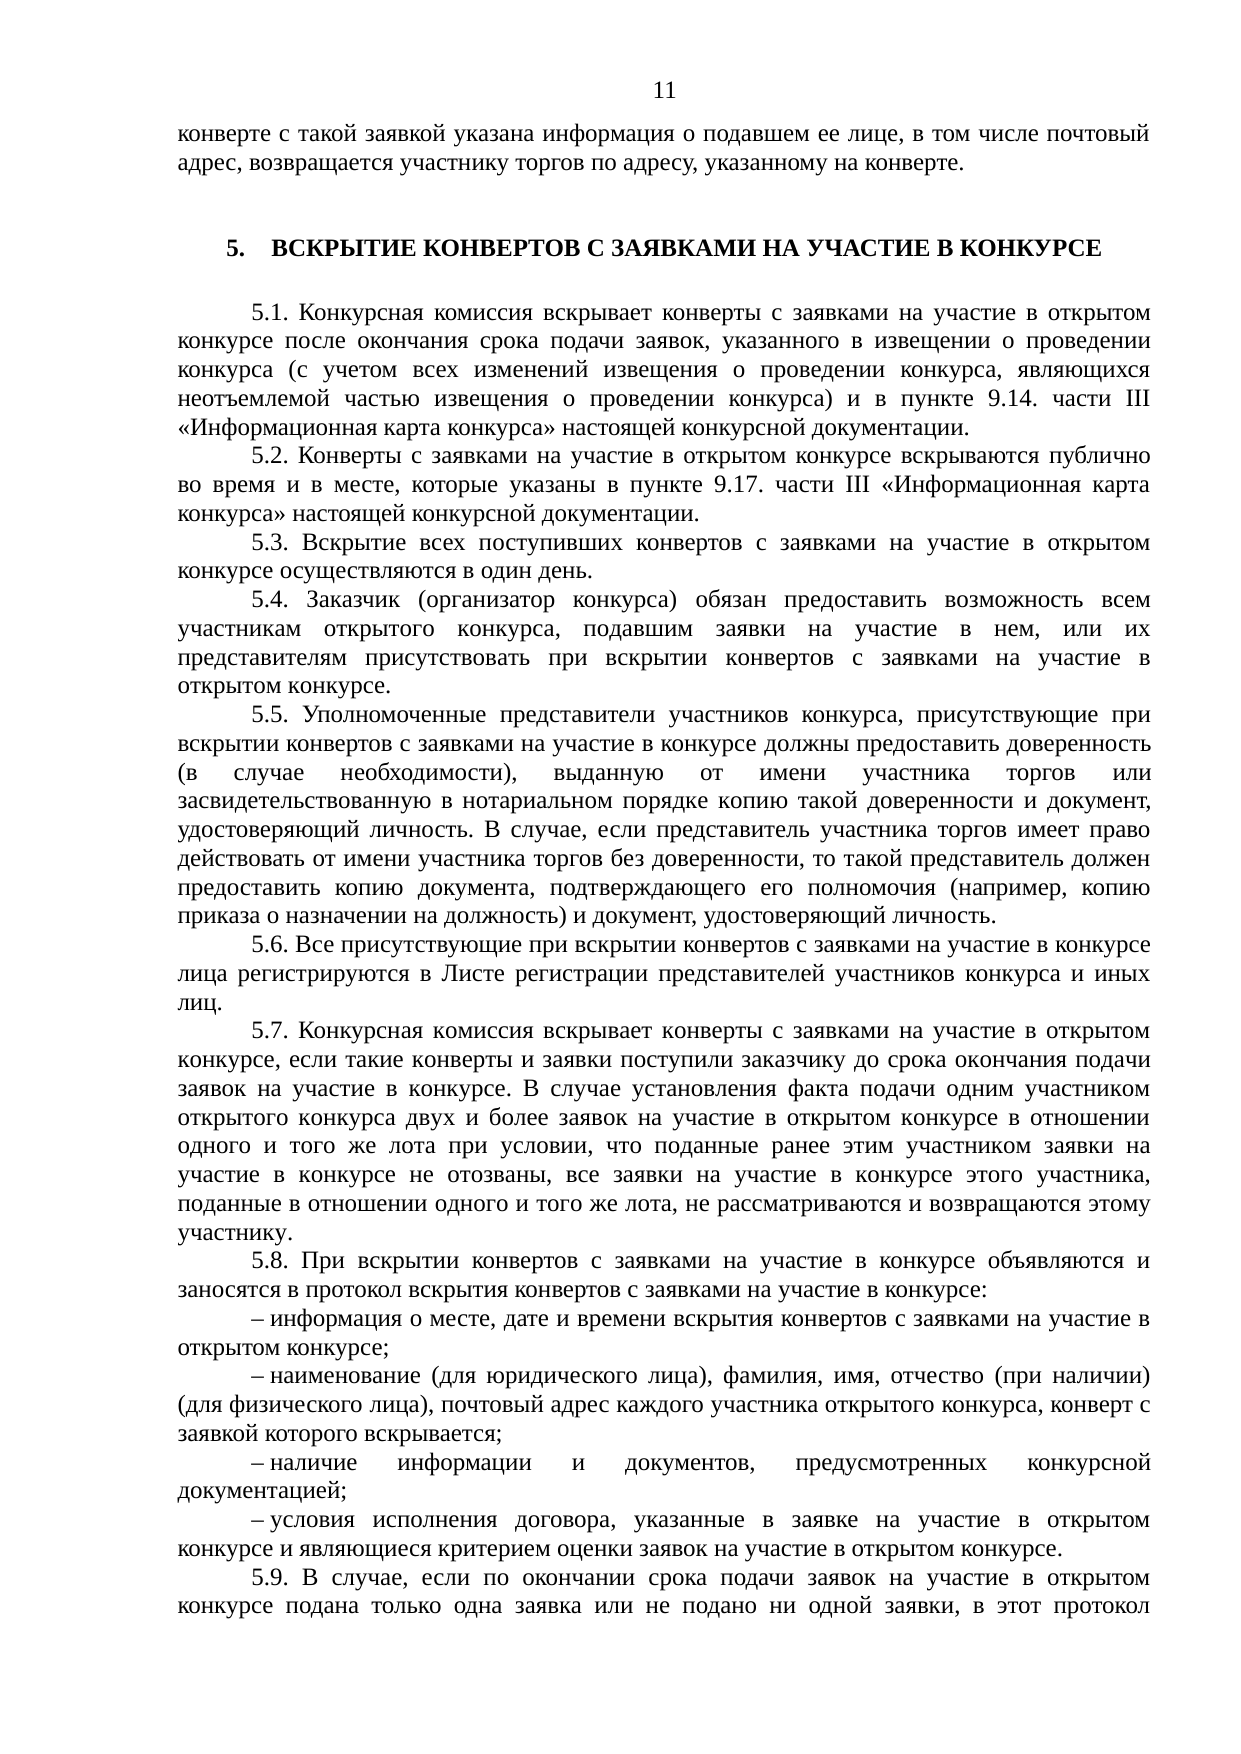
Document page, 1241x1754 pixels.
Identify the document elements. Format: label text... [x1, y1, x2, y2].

text 5.7. Конкурсная комиссия вскрывает конверты с заявками на участие в открытом конкурсе, если такие конверты и заявки поступили заказчику до срока окончания подачи заявок на участие в конкурсе. В случае установления факта подачи одним участником открытого конкурса двух и более заявок на участие в открытом конкурсе в отношении одного и того же лота при условии, что поданные ранее этим участником заявки на участие в конкурсе не отозваны, все заявки на участие в конкурсе этого участника, поданные в отношении одного и того же лота, не рассматриваются и возвращаются этому участнику. [177, 1016, 1152, 1246]
subtitle ВСКРЫТИЕ КОНВЕРТОВ С ЗАЯВКАМИ НА УЧАСТИЕ В КОНКУРСЕ [177, 233, 1152, 262]
text – наименование (для юридического лица), фамилия, имя, отчество (при наличии) (для физического лица), почтовый адрес каждого участника открытого конкурса, конверт с заявкой которого вскрывается; [177, 1361, 1152, 1447]
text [177, 1562, 1152, 1619]
text 5.4. Заказчик (организатор конкурса) обязан предоставить возможность всем участникам открытого конкурса, подавшим заявки на участие в нем, или их представителям присутствовать при вскрытии конвертов с заявками на участие в открытом конкурсе. [177, 584, 1152, 699]
text 5.6. Все присутствующие при вскрытии конвертов с заявками на участие в конкурсе лица регистрируются в Листе регистрации представителей участников конкурса и иных лиц. [177, 929, 1152, 1016]
text 5.8. При вскрытии конвертов с заявками на участие в конкурсе объявляются и заносятся в протокол вскрытия конвертов с заявками на участие в конкурсе: [177, 1246, 1152, 1303]
text – условия исполнения договора, указанные в заявке на участие в открытом конкурсе и являющиеся критерием оценки заявок на участие в открытом конкурсе. [177, 1504, 1152, 1562]
text 5.3. Вскрытие всех поступивших конвертов с заявками на участие в открытом конкурсе осуществляются в один день. [177, 527, 1152, 584]
text 5.5. Уполномоченные представители участников конкурса, присутствующие при вскрытии конвертов с заявками на участие в конкурсе должны предоставить доверенность (в случае необходимости), выданную от имени участника торгов или засвидетельствованную в нотариальном порядке копию такой доверенности и документ, удостоверяющий личность. В случае, если представитель участника торгов имеет право действовать от имени участника торгов без доверенности, то такой представитель должен предоставить копию документа, подтверждающего его полномочия (например, копию приказа о назначении на должность) и документ, удостоверяющий личность. [177, 699, 1152, 929]
text – наличие информации и документов, предусмотренных конкурсной документацией; [177, 1447, 1152, 1504]
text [177, 118, 1152, 176]
text 5.2. Конверты с заявками на участие в открытом конкурсе вскрываются публично во время и в месте, которые указаны в пункте 9.17. части III «Информационная карта конкурса» настоящей конкурсной документации. [177, 441, 1152, 527]
text 5.1. Конкурсная комиссия вскрывает конверты с заявками на участие в открытом конкурсе после окончания срока подачи заявок, указанного в извещении о проведении конкурса (с учетом всех изменений извещения о проведении конкурса, являющихся неотъемлемой частью извещения о проведении конкурса) и в пункте 9.14. части III «Информационная карта конкурса» настоящей конкурсной документации. [177, 297, 1152, 441]
text – информация о месте, дате и времени вскрытия конвертов с заявками на участие в открытом конкурсе; [177, 1303, 1152, 1361]
